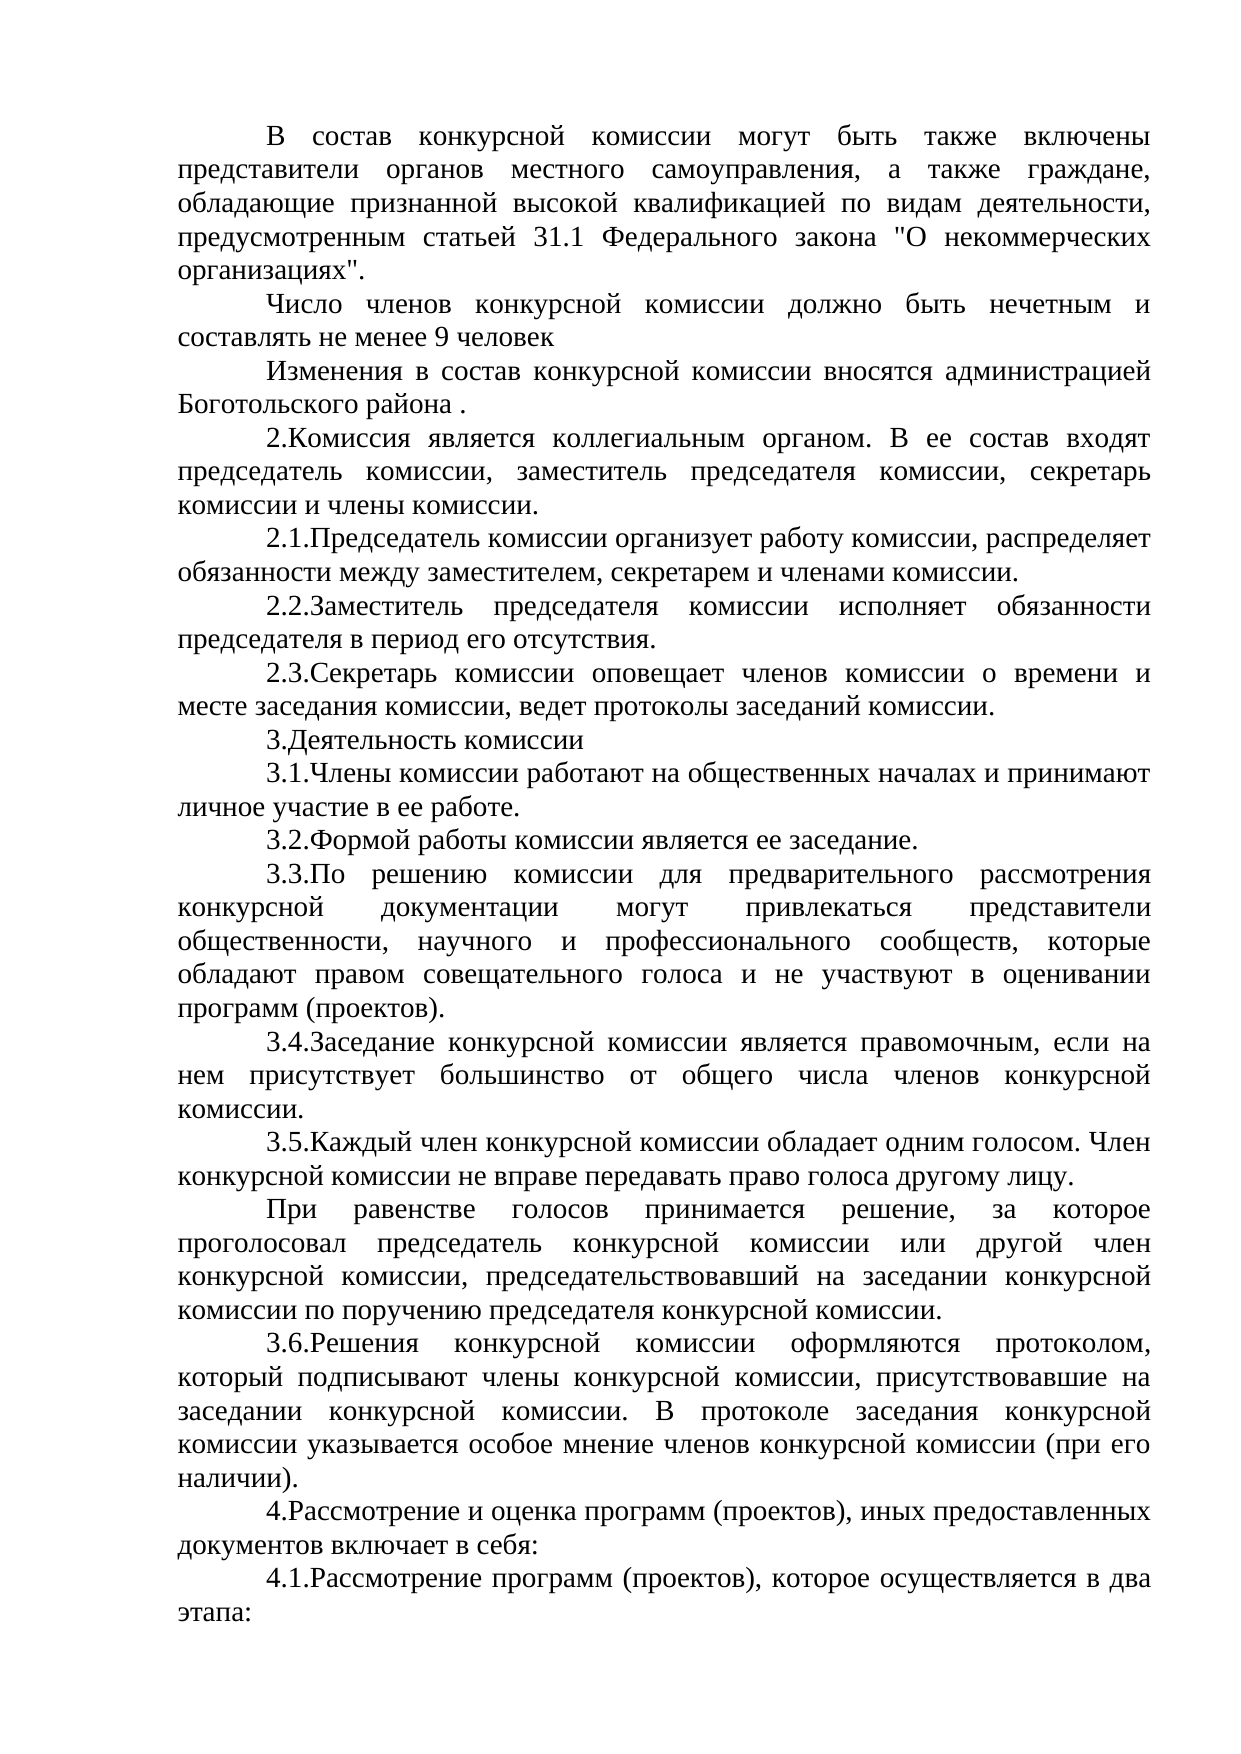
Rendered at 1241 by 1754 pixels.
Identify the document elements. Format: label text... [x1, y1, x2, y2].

text 3.4.Заседание конкурсной комиссии является правомочным, если на нем присутствует большинство от общего числа членов конкурсной комиссии. [177, 1024, 1152, 1124]
text В состав конкурсной комиссии могут быть также включены представители органов местного самоуправления, а также граждане, обладающие признанной высокой квалификацией по видам деятельности, предусмотренным статьей 31.1 Федерального закона "О некоммерческих организациях". [177, 118, 1152, 286]
text 3.1.Члены комиссии работают на общественных началах и принимают личное участие в ее работе. [177, 755, 1152, 822]
text 2.3.Секретарь комиссии оповещает членов комиссии о времени и месте заседания комиссии, ведет протоколы заседаний комиссии. [177, 655, 1152, 722]
text При равенстве голосов принимается решение, за которое проголосовал председатель конкурсной комиссии или другой член конкурсной комиссии, председательствовавший на заседании конкурсной комиссии по поручению председателя конкурсной комиссии. [177, 1191, 1152, 1326]
text 2.2.Заместитель председателя комиссии исполняет обязанности председателя в период его отсутствия. [177, 588, 1152, 655]
text Число членов конкурсной комиссии должно быть нечетным и составлять не менее 9 человек [177, 286, 1152, 353]
text 2.Комиссия является коллегиальным органом. В ее состав входят председатель комиссии, заместитель председателя комиссии, секретарь комиссии и члены комиссии. [177, 420, 1152, 521]
text 2.1.Председатель комиссии организует работу комиссии, распределяет обязанности между заместителем, секретарем и членами комиссии. [177, 521, 1152, 588]
text 3.3.По решению комиссии для предварительного рассмотрения конкурсной документации могут привлекаться представители общественности, научного и профессионального сообществ, которые обладают правом совещательного голоса и не участвуют в оценивании программ (проектов). [177, 856, 1152, 1024]
text 3.Деятельность комиссии [177, 722, 1152, 755]
text 4.1.Рассмотрение программ (проектов), которое осуществляется в два этапа: [177, 1560, 1152, 1627]
text 3.6.Решения конкурсной комиссии оформляются протоколом, который подписывают члены конкурсной комиссии, присутствовавшие на заседании конкурсной комиссии. В протоколе заседания конкурсной комиссии указывается особое мнение членов конкурсной комиссии (при его наличии). [177, 1326, 1152, 1493]
text 3.2.Формой работы комиссии является ее заседание. [177, 822, 1152, 856]
text Изменения в состав конкурсной комиссии вносятся администрацией Боготольского района . [177, 353, 1152, 420]
text 4.Рассмотрение и оценка программ (проектов), иных предоставленных документов включает в себя: [177, 1493, 1152, 1560]
text 3.5.Каждый член конкурсной комиссии обладает одним голосом. Член конкурсной комиссии не вправе передавать право голоса другому лицу. [177, 1124, 1152, 1191]
